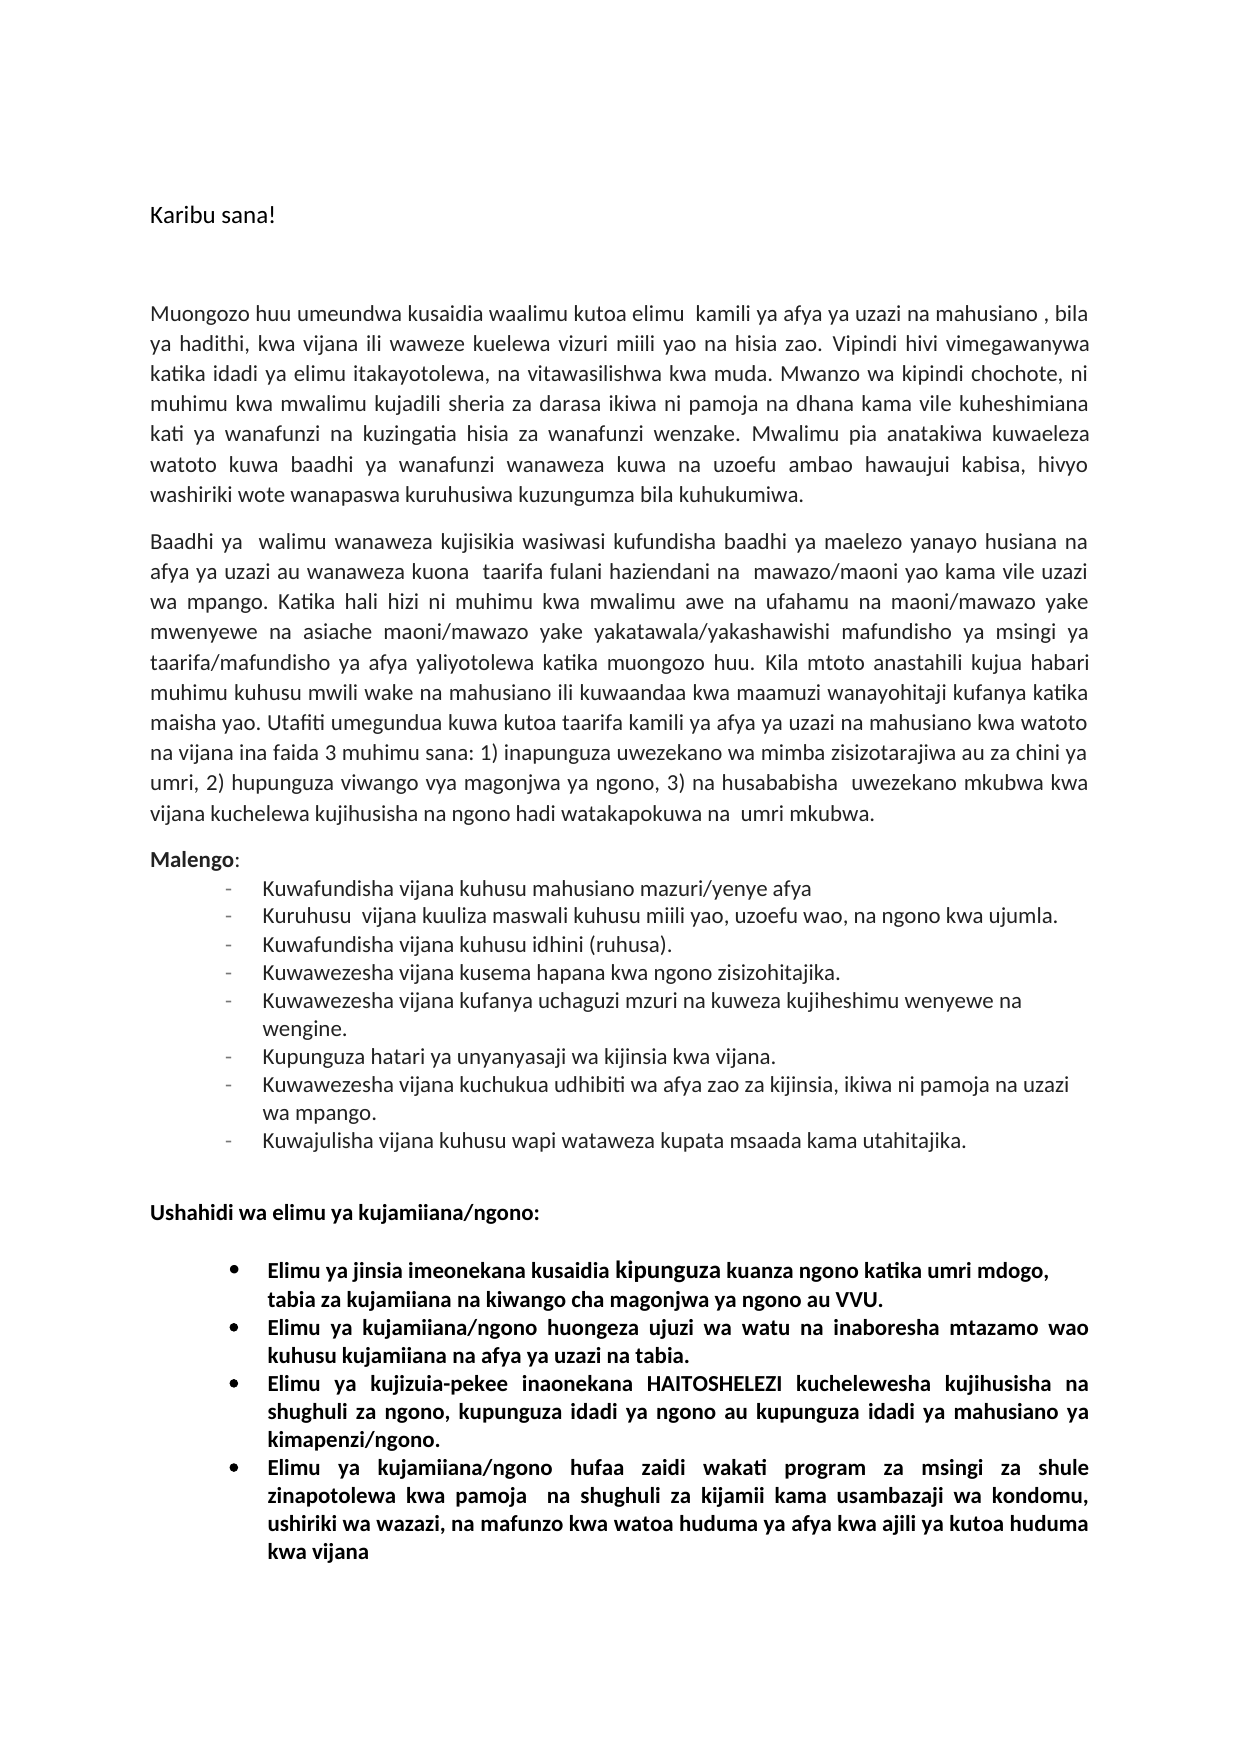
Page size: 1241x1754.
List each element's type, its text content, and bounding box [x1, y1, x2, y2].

text Karibu sana! [150, 199, 1090, 230]
list Elimu ya jinsia imeonekana kusaidia kipunguza kuanza ngono katika umri mdogo, tabia za kujamiiana na kiwango cha magonjwa ya ngono au VVU. [230, 1254, 1090, 1313]
text Malengo: [150, 846, 1090, 874]
list Kuwafundisha vijana kuhusu mahusiano mazuri/yenye afya [225, 874, 1090, 902]
list Kuwawezesha vijana kufanya uchaguzi mzuri na kuweza kujiheshimu wenyewe na wengine. [225, 986, 1090, 1042]
list Elimu ya kujamiiana/ngono hufaa zaidi wakati program za msingi za shule zinapotolewa kwa pamoja na shughuli za kijamii kama usambazaji wa kondomu, ushiriki wa wazazi, na mafunzo kwa watoa huduma ya afya kwa ajili ya kutoa huduma kwa vijana [230, 1453, 1090, 1565]
text Baadhi ya walimu wanaweza kujisikia wasiwasi kufundisha baadhi ya maelezo yanayo husiana na afya ya uzazi au wanaweza kuona taarifa fulani haziendani na mawazo/maoni yao kama vile uzazi wa mpango. Katika hali hizi ni muhimu kwa mwalimu awe na ufahamu na maoni/mawazo yake mwenyewe na asiache maoni/mawazo yake yakatawala/yakashawishi mafundisho ya msingi ya taarifa/mafundisho ya afya yaliyotolewa katika muongozo huu. Kila mtoto anastahili kujua habari muhimu kuhusu mwili wake na mahusiano ili kuwaandaa kwa maamuzi wanayohitaji kufanya katika maisha yao. Utafiti umegundua kuwa kutoa taarifa kamili ya afya ya uzazi na mahusiano kwa watoto na vijana ina faida 3 muhimu sana: 1) inapunguza uwezekano wa mimba zisizotarajiwa au za chini ya umri, 2) hupunguza viwango vya magonjwa ya ngono, 3) na husababisha uwezekano mkubwa kwa vijana kuchelewa kujihusisha na ngono hadi watakapokuwa na umri mkubwa. [150, 527, 1090, 827]
text Muongozo huu umeundwa kusaidia waalimu kutoa elimu kamili ya afya ya uzazi na mahusiano , bila ya hadithi, kwa vijana ili waweze kuelewa vizuri miili yao na hisia zao. Vipindi hivi vimegawanywa katika idadi ya elimu itakayotolewa, na vitawasilishwa kwa muda. Mwanzo wa kipindi chochote, ni muhimu kwa mwalimu kujadili sheria za darasa ikiwa ni pamoja na dhana kama vile kuheshimiana kati ya wanafunzi na kuzingatia hisia za wanafunzi wenzake. Mwalimu pia anatakiwa kuwaeleza watoto kuwa baadhi ya wanafunzi wanaweza kuwa na uzoefu ambao hawaujui kabisa, hivyo washiriki wote wanapaswa kuruhusiwa kuzungumza bila kuhukumiwa. [150, 299, 1090, 508]
list Kupunguza hatari ya unyanyasaji wa kijinsia kwa vijana. [225, 1042, 1090, 1070]
text Ushahidi wa elimu ya kujamiiana/ngono: [150, 1198, 1090, 1227]
list Kuwafundisha vijana kuhusu idhini (ruhusa). [225, 930, 1090, 958]
list Kuwajulisha vijana kuhusu wapi wataweza kupata msaada kama utahitajika. [225, 1126, 1090, 1154]
list Kuwawezesha vijana kuchukua udhibiti wa afya zao za kijinsia, ikiwa ni pamoja na uzazi wa mpango. [225, 1070, 1090, 1126]
list Kuruhusu vijana kuuliza maswali kuhusu miili yao, uzoefu wao, na ngono kwa ujumla. [225, 902, 1090, 930]
list Elimu ya kujizuia-pekee inaonekana HAITOSHELEZI kuchelewesha kujihusisha na shughuli za ngono, kupunguza idadi ya ngono au kupunguza idadi ya mahusiano ya kimapenzi/ngono. [230, 1369, 1090, 1453]
list Elimu ya kujamiiana/ngono huongeza ujuzi wa watu na inaboresha mtazamo wao kuhusu kujamiiana na afya ya uzazi na tabia. [230, 1313, 1090, 1369]
list Kuwawezesha vijana kusema hapana kwa ngono zisizohitajika. [225, 958, 1090, 986]
